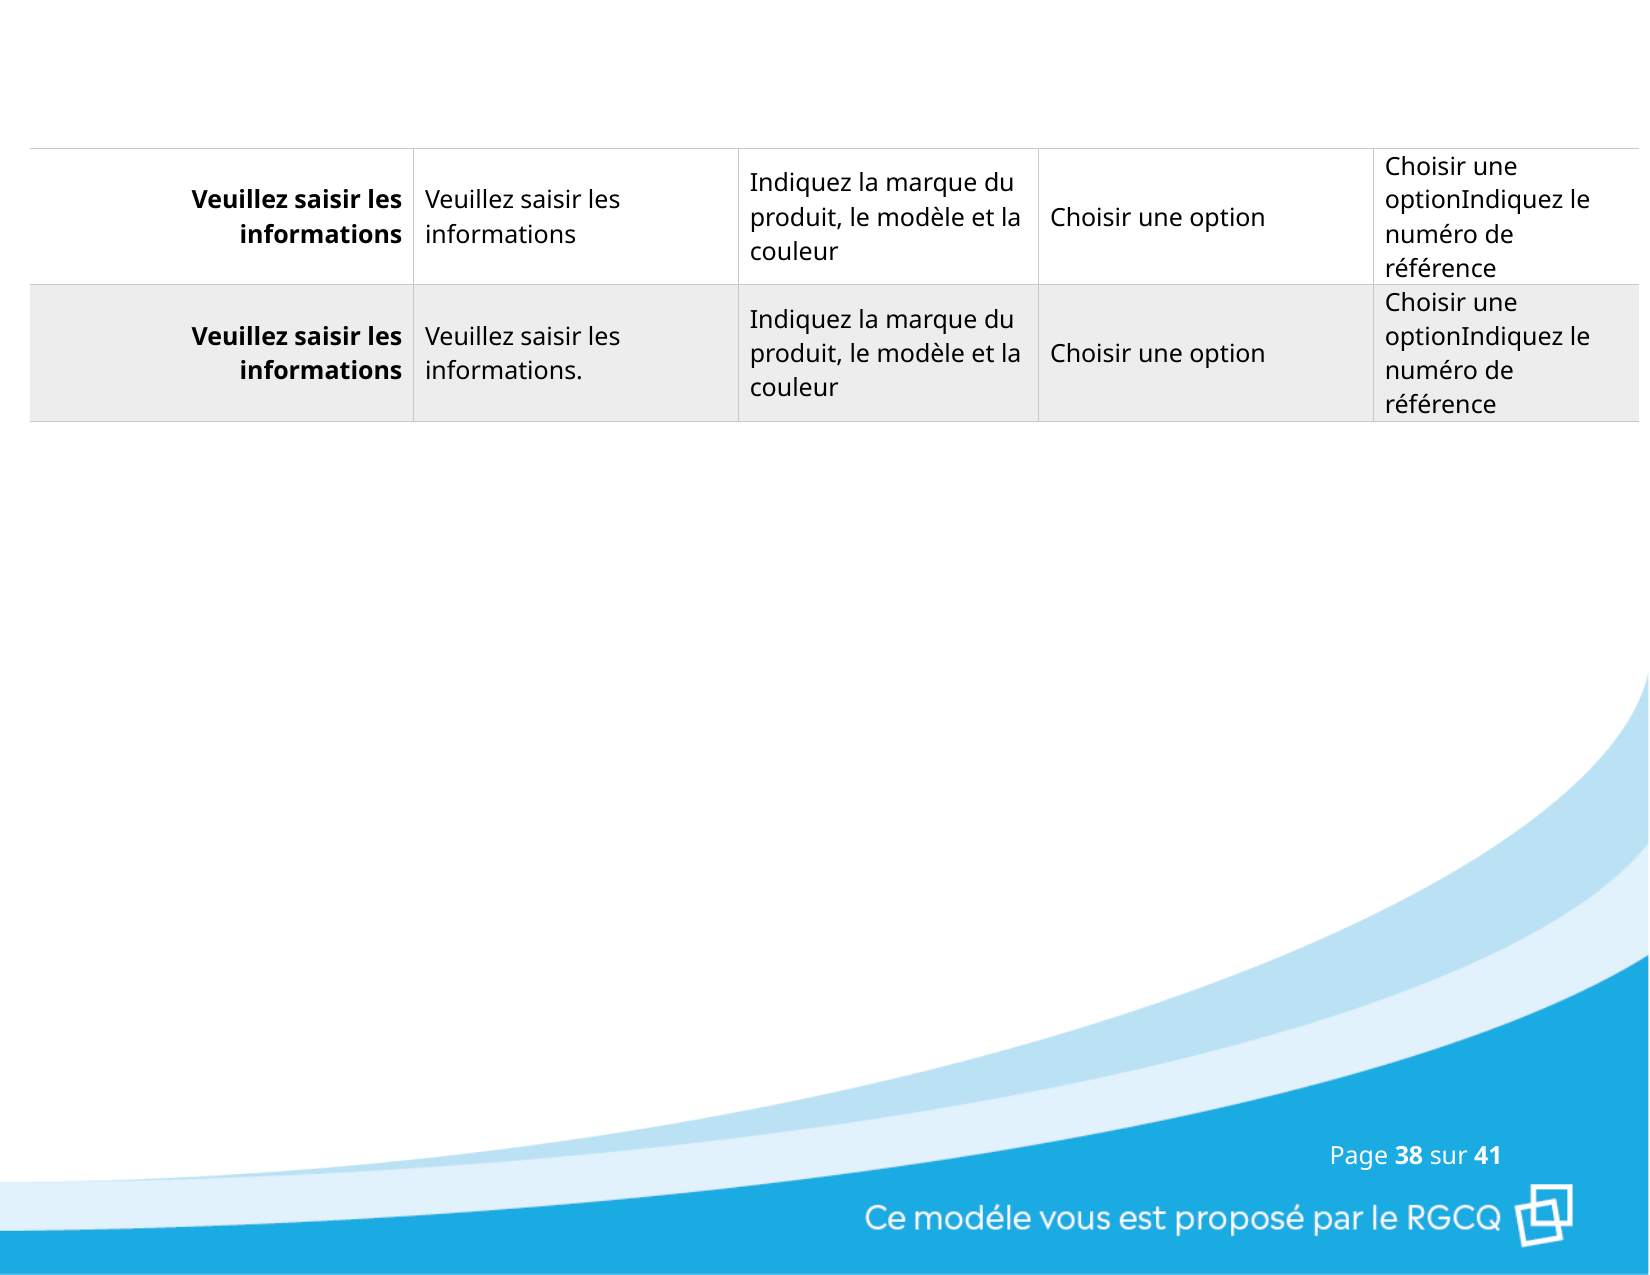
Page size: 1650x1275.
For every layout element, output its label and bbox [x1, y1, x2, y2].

picture [0, 661, 1649, 1275]
